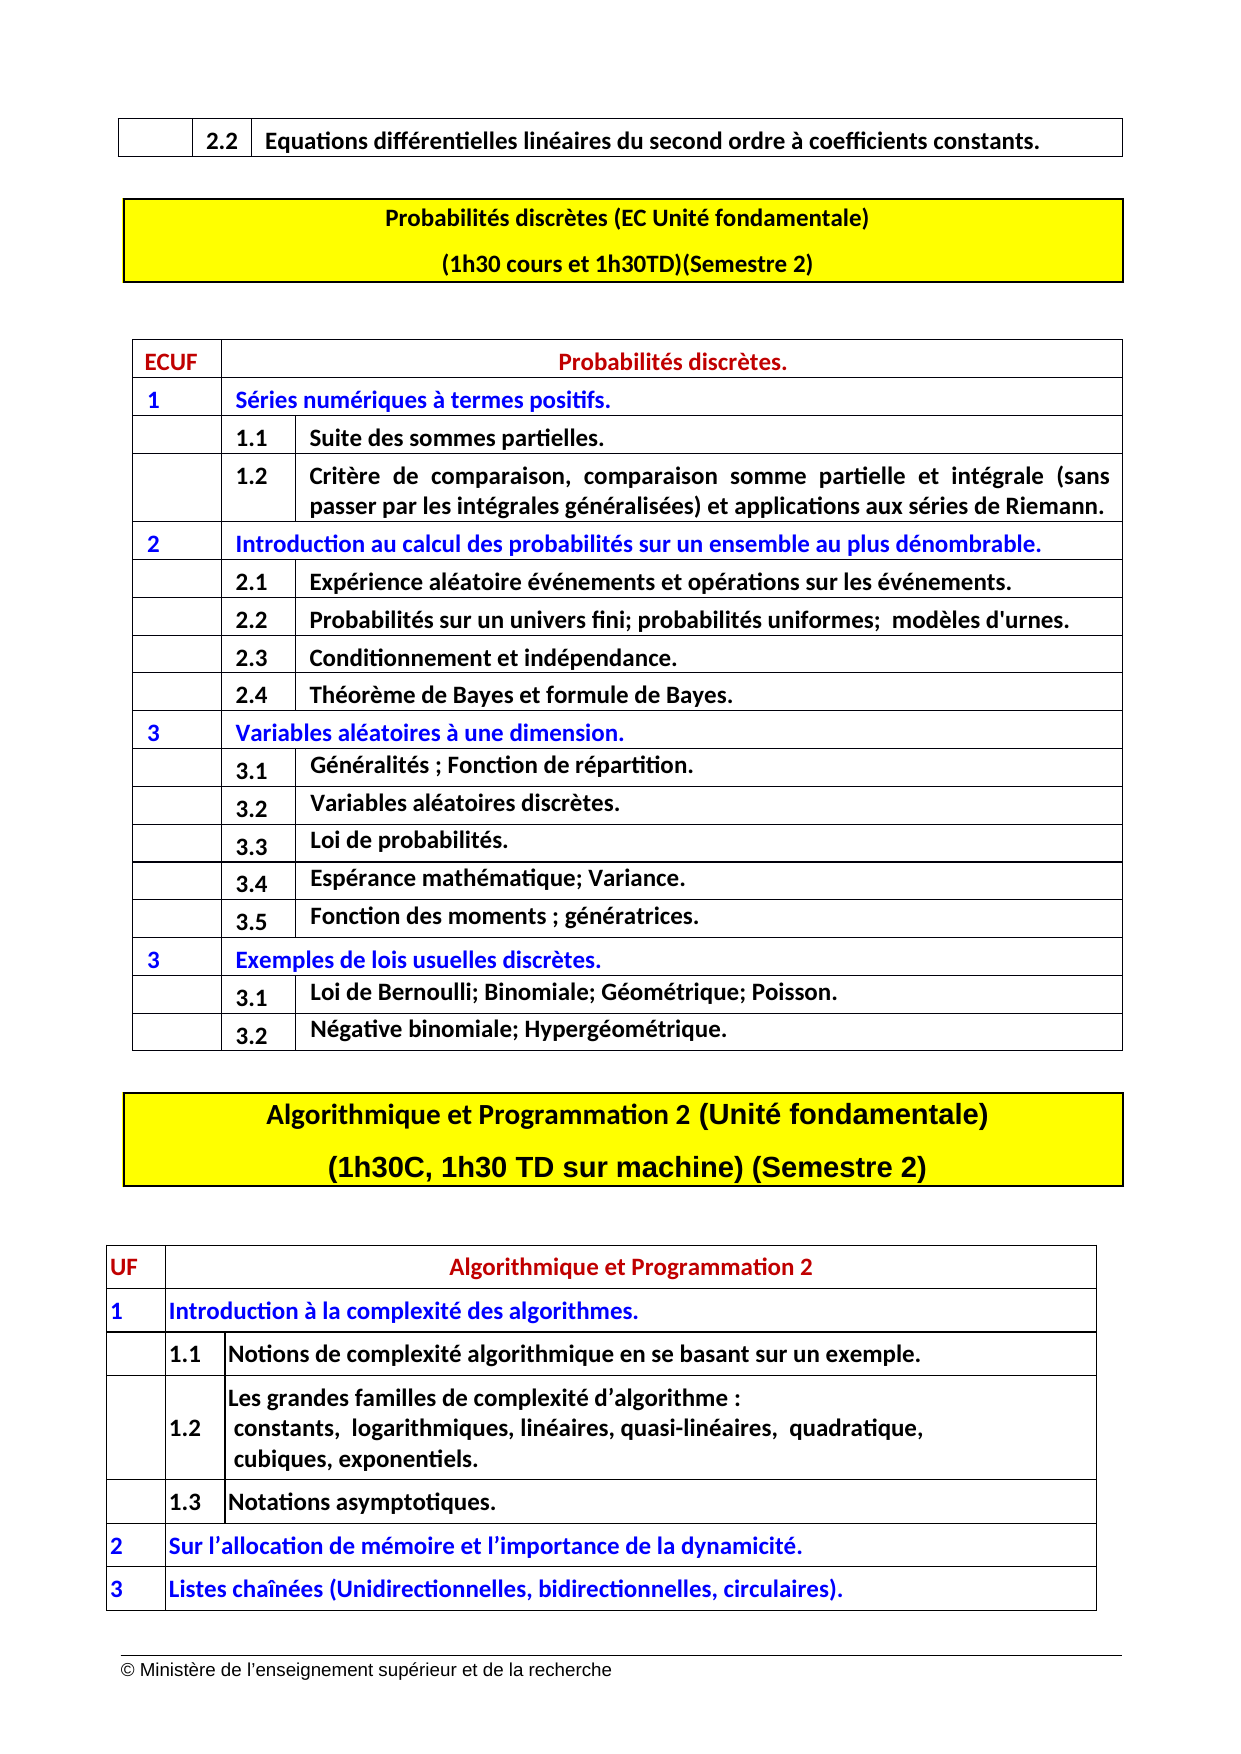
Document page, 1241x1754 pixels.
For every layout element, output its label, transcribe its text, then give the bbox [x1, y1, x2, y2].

table_cell Listes chaînées (Unidirectionnelles, bidirectionnelles, circulaires). [166, 1567, 1096, 1610]
table_cell Généralités ; Fonction de répartition. [296, 749, 1122, 786]
table_cell [133, 454, 221, 521]
table_cell 2.1 [222, 560, 295, 597]
table_cell Notions de complexité algorithmique en se basant sur un exemple. [226, 1333, 1096, 1375]
table_cell Sur l’allocation de mémoire et l’importance de la dynamicité. [166, 1524, 1096, 1566]
table_cell Loi de probabilités. [296, 825, 1122, 861]
table_cell 3 [133, 938, 221, 975]
text (1h30 cours et 1h30TD)(Semestre 2) [125, 244, 1122, 281]
table_cell 1.1 [166, 1333, 224, 1375]
table_cell [119, 119, 192, 156]
table_cell Conditionnement et indépendance. [296, 636, 1122, 672]
table_header Probabilités discrètes. [222, 340, 1122, 377]
table_cell Probabilités sur un univers fini; probabilités uniformes; modèles d'urnes. [296, 598, 1122, 634]
table_cell Variables aléatoires à une dimension. [222, 711, 1122, 748]
table_cell [107, 1333, 165, 1375]
table_cell [133, 416, 221, 453]
text Algorithmique et Programmation 2 (Unité fondamentale) [125, 1094, 1122, 1132]
table_cell 2.3 [222, 636, 295, 672]
table_cell [133, 560, 221, 597]
table_cell Théorème de Bayes et formule de Bayes. [296, 673, 1122, 710]
table_cell Séries numériques à termes positifs. [222, 378, 1122, 415]
table_cell Les grandes familles de complexité d’algorithme : constants, logarithmiques, linéaires, quasi-linéaires, quadratique, cubiques, exponentiels. [226, 1376, 1096, 1479]
table_cell Suite des sommes partielles. [296, 416, 1122, 453]
table_cell 2.4 [222, 673, 295, 710]
table_cell 3 [107, 1567, 165, 1610]
table_cell 2.2 [222, 598, 295, 634]
table_cell Loi de Bernoulli; Binomiale; Géométrique; Poisson. [296, 976, 1122, 1013]
table_cell [133, 1014, 221, 1050]
table_cell 3.2 [222, 1014, 295, 1050]
table_cell 2 [133, 522, 221, 559]
table_cell Introduction à la complexité des algorithmes. [166, 1289, 1096, 1331]
table_cell [107, 1376, 165, 1479]
table_cell 1 [133, 378, 221, 415]
table_cell [133, 900, 221, 937]
table_cell 1.1 [222, 416, 295, 453]
table_cell [133, 863, 221, 899]
table_cell Expérience aléatoire événements et opérations sur les événements. [296, 560, 1122, 597]
table_cell Critère de comparaison, comparaison somme partielle et intégrale (sans passer par les intégrales généralisées) et applications aux séries de Riemann. [296, 454, 1122, 521]
table_cell 1.2 [166, 1376, 224, 1479]
table_cell 3.5 [222, 900, 295, 937]
table_cell [133, 673, 221, 710]
table_cell [107, 1480, 165, 1523]
table_cell Fonction des moments ; génératrices. [296, 900, 1122, 937]
table_cell [133, 598, 221, 634]
table_cell Exemples de lois usuelles discrètes. [222, 938, 1122, 975]
table_cell Notations asymptotiques. [226, 1480, 1096, 1523]
table_cell 3.1 [222, 976, 295, 1013]
text (1h30C, 1h30 TD sur machine) (Semestre 2) [125, 1145, 1122, 1185]
table_cell Négative binomiale; Hypergéométrique. [296, 1014, 1122, 1050]
table_cell [133, 976, 221, 1013]
text Probabilités discrètes (EC Unité fondamentale) [125, 200, 1122, 233]
table_cell 3.1 [222, 749, 295, 786]
table_cell 2 [107, 1524, 165, 1566]
table_cell 3.4 [222, 863, 295, 899]
table_cell 2.2 [193, 119, 251, 156]
table_cell [133, 749, 221, 786]
table_cell 1.3 [166, 1480, 224, 1523]
table_cell 3.3 [222, 825, 295, 861]
table_header ECUF [133, 340, 221, 377]
table_cell [133, 787, 221, 823]
table_cell Introduction au calcul des probabilités sur un ensemble au plus dénombrable. [222, 522, 1122, 559]
table_header Algorithmique et Programmation 2 [166, 1246, 1096, 1288]
table_cell Variables aléatoires discrètes. [296, 787, 1122, 823]
table_cell Espérance mathématique; Variance. [296, 863, 1122, 899]
table_cell 1.2 [222, 454, 295, 521]
table_cell [133, 825, 221, 861]
table_cell 3 [133, 711, 221, 748]
table_cell 1 [107, 1289, 165, 1331]
table_header UF [107, 1246, 165, 1288]
table_cell 3.2 [222, 787, 295, 823]
table_cell Equations différentielles linéaires du second ordre à coefficients constants. [252, 119, 1122, 156]
table_cell [133, 636, 221, 672]
